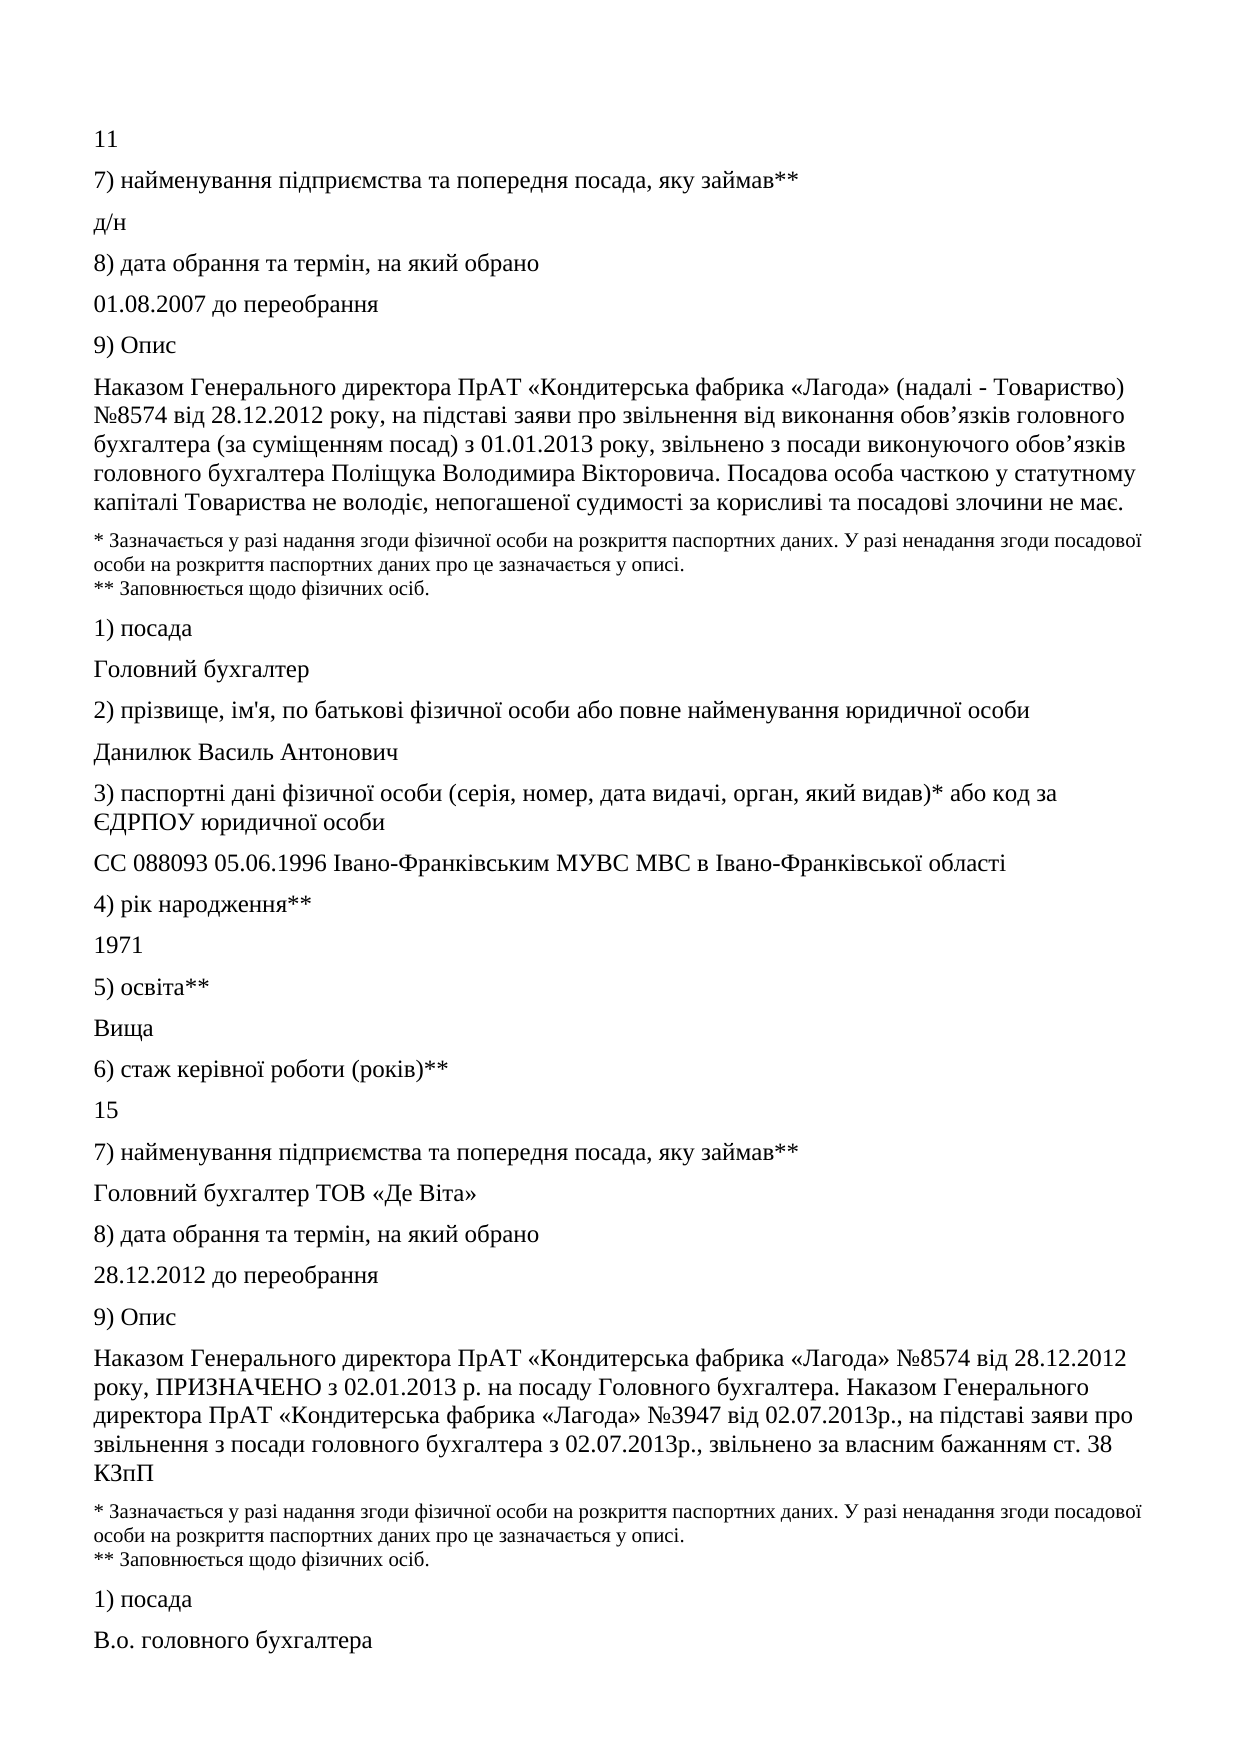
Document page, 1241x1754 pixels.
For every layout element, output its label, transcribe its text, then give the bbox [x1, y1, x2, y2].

table_cell 6) стаж керівної роботи (років)** [87, 1048, 1150, 1089]
table_cell Головний бухгалтер [87, 648, 1150, 689]
table_cell 1971 [87, 924, 1150, 965]
table_cell 4) рік народження** [87, 883, 1150, 924]
table_cell Данилюк Василь Антонович [87, 730, 1150, 772]
table_cell СС 088093 05.06.1996 Iвано-Франкiвським МУВС МВС в Iвано-Франкiвської областi [87, 842, 1150, 883]
table_cell 1) посада [87, 607, 1150, 648]
table_cell 01.08.2007 до переобрання [87, 283, 1150, 324]
table_cell 7) найменування підприємства та попередня посада, яку займав** [87, 1130, 1150, 1172]
table_cell 3) паспортні дані фізичної особи (серія, номер, дата видачі, орган, який видав)* або код за ЄДРПОУ юридичної особи [87, 772, 1150, 842]
table_cell 15 [87, 1089, 1150, 1130]
table_cell 9) Опис [87, 324, 1150, 366]
table_cell В.о. головного бухгалтера [87, 1619, 1150, 1660]
table_cell 11 [87, 118, 1150, 159]
table_cell 2) прізвище, ім'я, по батькові фізичної особи або повне найменування юридичної особи [87, 689, 1150, 730]
table_cell 8) дата обрання та термін, на який обрано [87, 1213, 1150, 1254]
table_cell Головний бухгалтер ТОВ «Де Вiта» [87, 1172, 1150, 1213]
table_cell * Зазначається у разі надання згоди фізичної особи на розкриття паспортних даних. У разі ненадання згоди посадової особи на розкриття паспортних даних про це зазначається у описі. ** Заповнюється щодо фізичних осіб. [87, 522, 1150, 607]
table_cell 5) освіта** [87, 965, 1150, 1007]
table_cell 8) дата обрання та термін, на який обрано [87, 242, 1150, 283]
table_cell 7) найменування підприємства та попередня посада, яку займав** [87, 159, 1150, 201]
table_cell Наказом Генерального директора ПрАТ «Кондитерська фабрика «Лагода» (надалi - Товариство) №8574 вiд 28.12.2012 року, на пiдставi заяви про звiльнення вiд виконання обов’язкiв головного бухгалтера (за сумiщенням посад) з 01.01.2013 року, звiльнено з посади виконуючого обов’язкiв головного бухгалтера Полiщука Володимира Вiкторовича. Посадова особа часткою у статутному капiталi Товариства не володiє, непогашеної судимостi за корисливi та посадовi злочини не має. [87, 366, 1150, 522]
table_cell 28.12.2012 до переобрання [87, 1254, 1150, 1295]
table_cell * Зазначається у разі надання згоди фізичної особи на розкриття паспортних даних. У разі ненадання згоди посадової особи на розкриття паспортних даних про це зазначається у описі. ** Заповнюється щодо фізичних осіб. [87, 1493, 1150, 1577]
table_cell 1) посада [87, 1578, 1150, 1619]
table_cell 9) Опис [87, 1295, 1150, 1337]
table_cell Вища [87, 1007, 1150, 1048]
table_cell д/н [87, 201, 1150, 242]
table_cell Наказом Генерального директора ПрАТ «Кондитерська фабрика «Лагода» №8574 вiд 28.12.2012 року, ПРИЗНАЧЕНО з 02.01.2013 р. на посаду Головного бухгалтера. Наказом Генерального директора ПрАТ «Кондитерська фабрика «Лагода» №3947 вiд 02.07.2013р., на пiдставi заяви про звiльнення з посади головного бухгалтера з 02.07.2013р., звiльнено за власним бажанням ст. 38 КЗпП [87, 1337, 1150, 1493]
